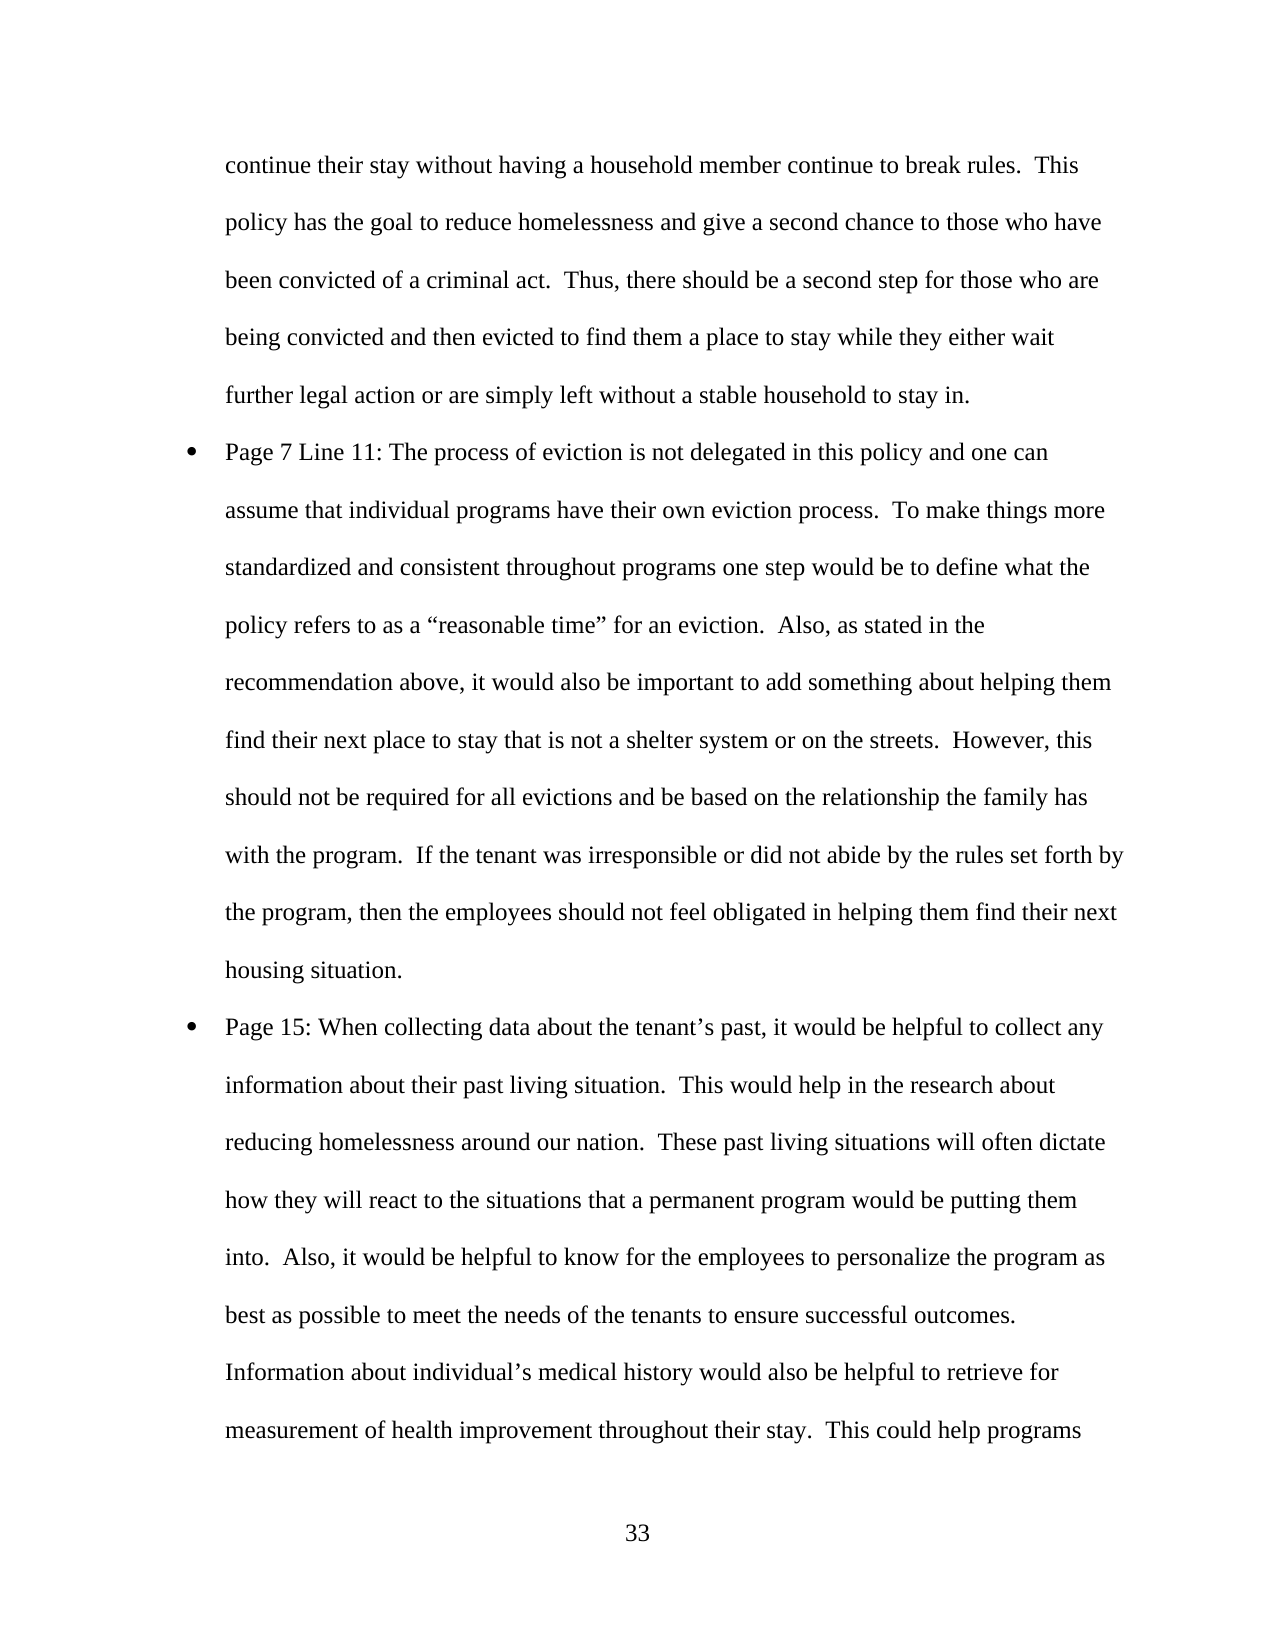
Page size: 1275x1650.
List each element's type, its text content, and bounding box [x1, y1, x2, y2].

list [187, 1012, 1125, 1444]
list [187, 150, 1125, 409]
list Page 7 Line 11: The process of eviction is not delegated in this policy and one can assume that individual programs have their own eviction process. To make things more standardized and consistent throughout programs one step would be to define what the policy refers to as a “reasonable time” for an eviction. Also, as stated in the recommendation above, it would also be important to add something about helping them find their next place to stay that is not a shelter system or on the streets. However, this should not be required for all evictions and be based on the relationship the family has with the program. If the tenant was irresponsible or did not abide by the rules set forth by the program, then the employees should not feel obligated in helping them find their next housing situation. [187, 437, 1125, 984]
